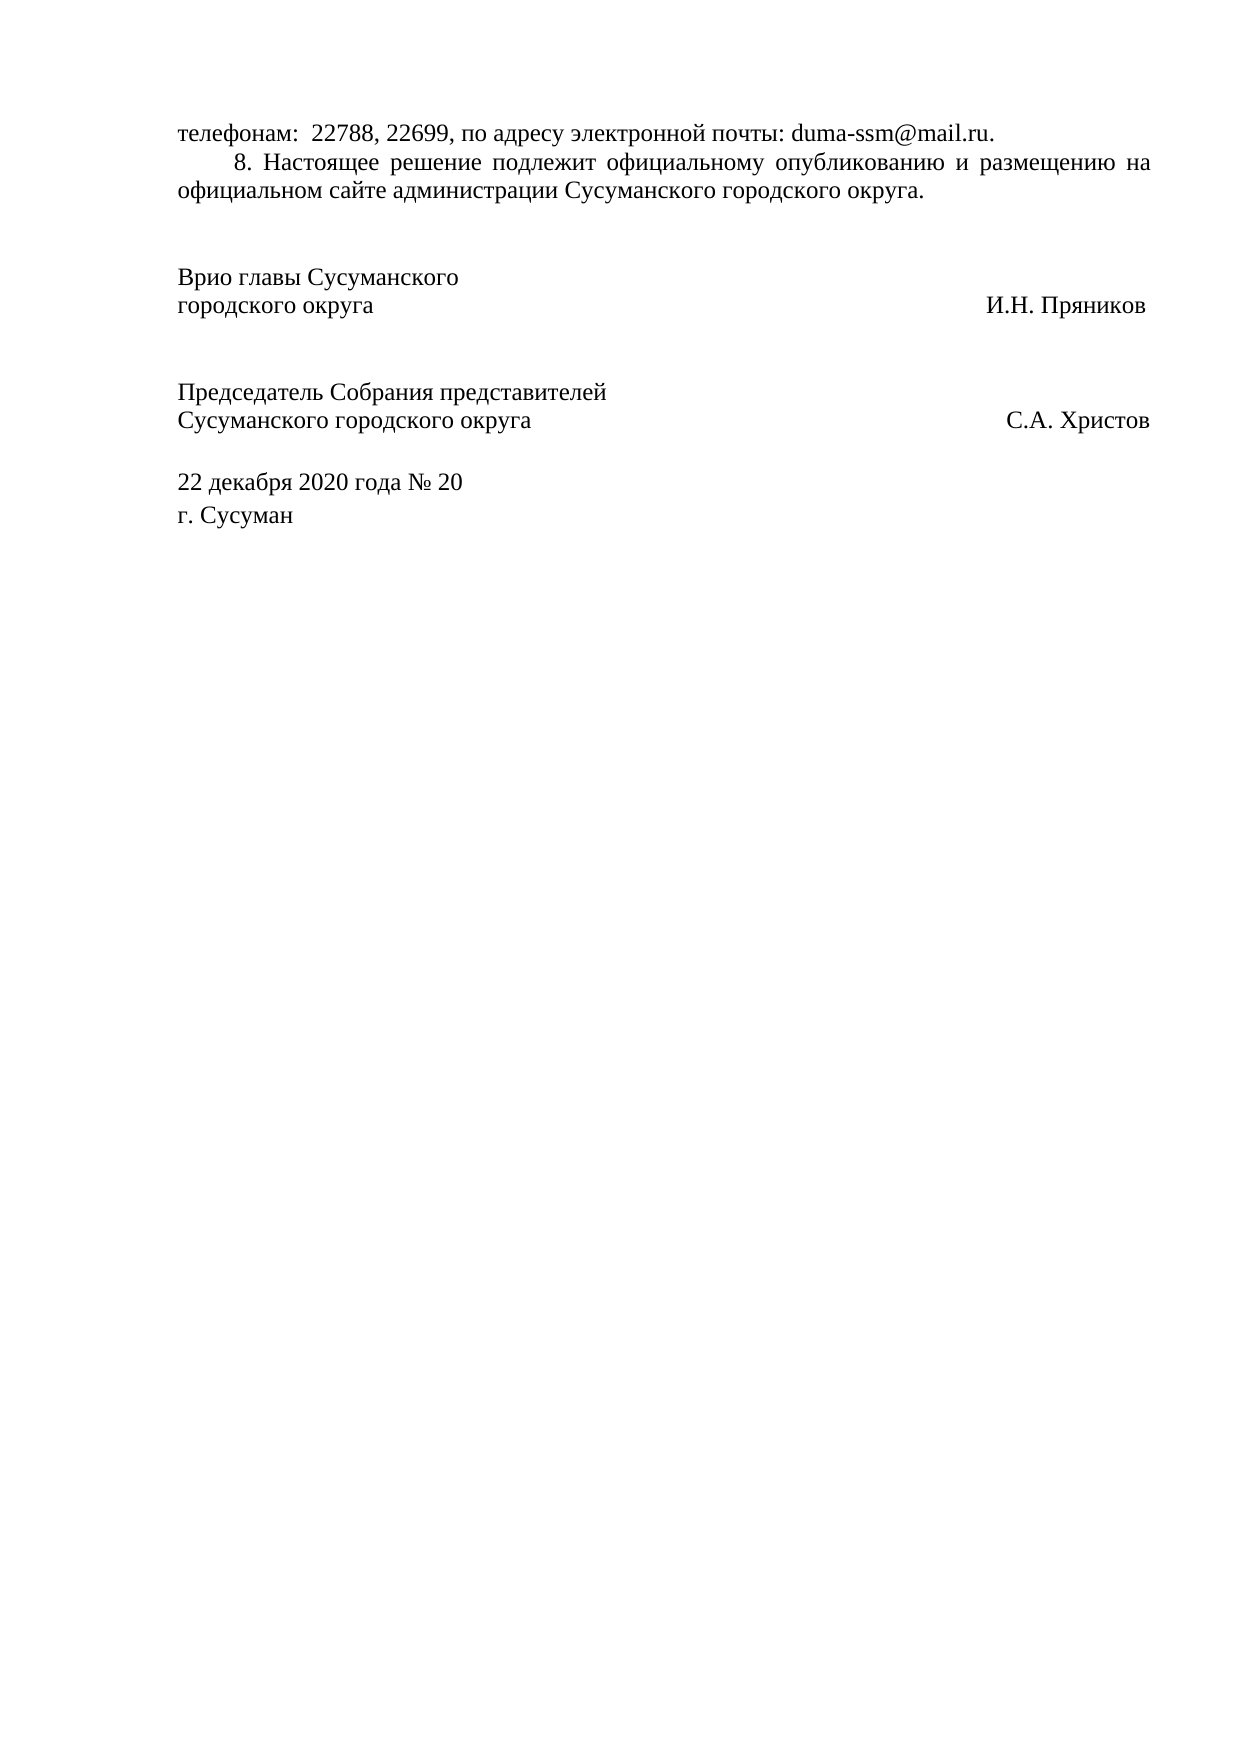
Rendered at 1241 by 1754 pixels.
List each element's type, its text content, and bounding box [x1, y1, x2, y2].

text 8. Настоящее решение подлежит официальному опубликованию и размещению на официальном сайте администрации Сусуманского городского округа. [177, 147, 1152, 204]
list 22 декабря 2020 года № 20 [177, 467, 1152, 496]
text Председатель Собрания представителей [177, 377, 1152, 406]
list г. Сусуман [177, 500, 1152, 529]
text Сусуманского городского округа С.А. Христов [177, 406, 1152, 434]
text городского округа И.Н. Пряников [177, 291, 1152, 319]
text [177, 118, 1152, 147]
text Врио главы Сусуманского [177, 262, 1152, 291]
